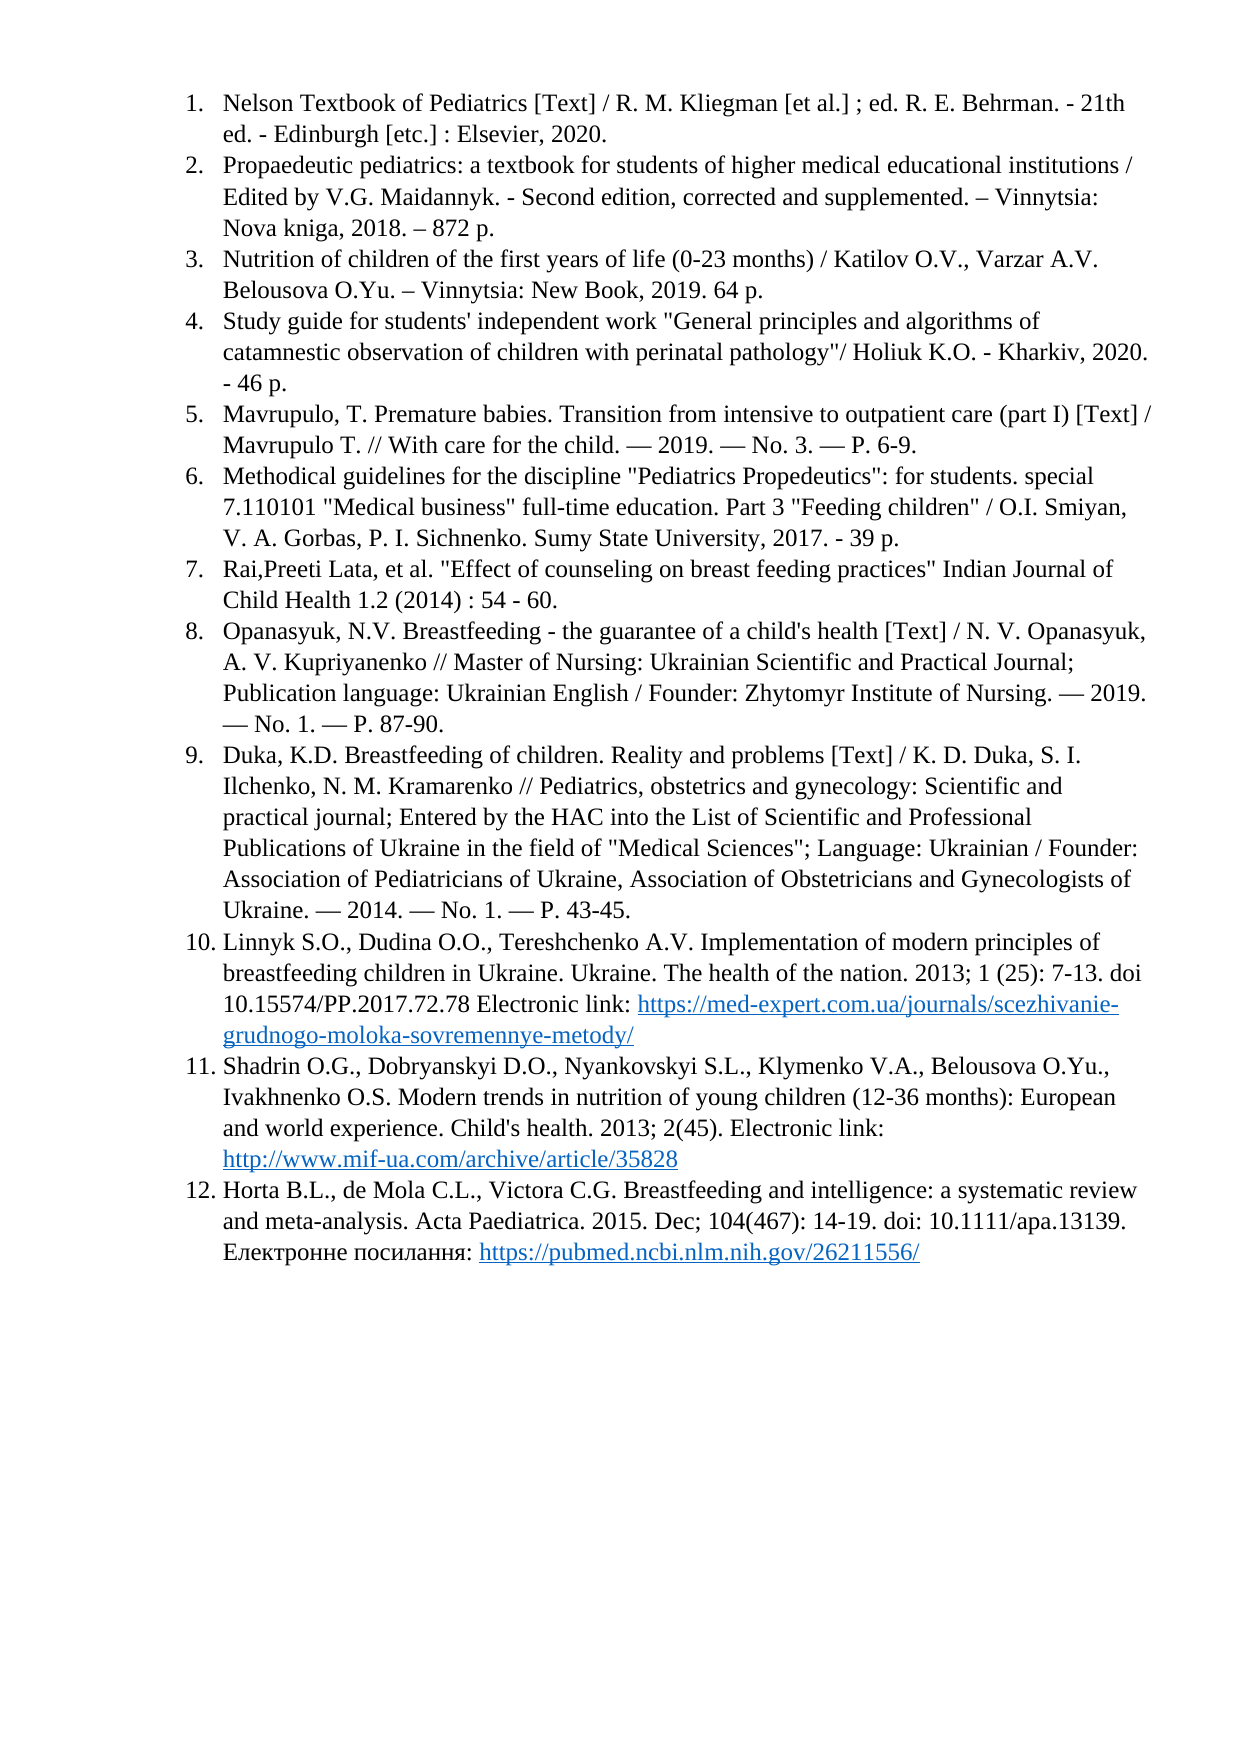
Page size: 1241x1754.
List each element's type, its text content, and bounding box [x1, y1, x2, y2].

list Opanasyuk, N.V. Breastfeeding - the guarantee of a child's health [Text] / N. V. Opanasyuk, A. V. Kupriyanenko // Master of Nursing: Ukrainian Scientific and Practical Journal; Publication language: Ukrainian English / Founder: Zhytomyr Institute of Nursing. — 2019. — No. 1. — P. 87-90. [185, 616, 1152, 738]
list Linnyk S.O., Dudina O.O., Tereshchenko A.V. Implementation of modern principles of breastfeeding children in Ukraine. Ukraine. The health of the nation. 2013; 1 (25): 7-13. doi 10.15574/PP.2017.72.78 Electronic link: https://med-expert.com.ua/journals/scezhivanie-grudnogo-moloka-sovremennye-metody/ [185, 927, 1152, 1048]
list Propaedeutic pediatrics: a textbook for students of higher medical educational institutions / Edited by V.G. Maidannyk. - Second edition, corrected and supplemented. – Vinnytsia: Nova kniga, 2018. – 872 p. [185, 151, 1152, 241]
list Horta B.L., de Mola C.L., Victora C.G. Breastfeeding and intelligence: a systematic review and meta-analysis. Acta Paediatrica. 2015. Dec; 104(467): 14-19. doi: 10.1111/apa.13139. Електронне посилання: https://pubmed.ncbi.nlm.nih.gov/26211556/ [185, 1175, 1152, 1266]
list Mavrupulo, T. Premature babies. Transition from intensive to outpatient care (part I) [Text] / Mavrupulo T. // With care for the child. — 2019. — No. 3. — P. 6-9. [185, 399, 1152, 459]
list Study guide for students' independent work "General principles and algorithms of catamnestic observation of children with perinatal pathology"/ Holiuk K.O. - Kharkiv, 2020. - 46 p. [185, 306, 1152, 397]
list Rai,Preeti Lata, et al. "Effect of counseling on breast feeding practices" Indian Journal of Child Health 1.2 (2014) : 54 - 60. [185, 554, 1152, 614]
list Shadrin O.G., Dobryanskyi D.O., Nyankovskyi S.L., Klymenko V.A., Belousova O.Yu., Ivakhnenko O.S. Modern trends in nutrition of young children (12-36 months): European and world experience. Child's health. 2013; 2(45). Electronic link: http://www.mif-ua.com/archive/article/35828 [185, 1051, 1152, 1173]
list Nutrition of children of the first years of life (0-23 months) / Katilov O.V., Varzar A.V. Belousova O.Yu. – Vinnytsia: New Book, 2019. 64 p. [185, 244, 1152, 303]
list Methodical guidelines for the discipline "Pediatrics Propedeutics": for students. special 7.110101 "Medical business" full-time education. Part 3 "Feeding children" / O.I. Smiyan, V. A. Gorbas, P. I. Sichnenko. Sumy State University, 2017. - 39 p. [185, 461, 1152, 552]
list Duka, K.D. Breastfeeding of children. Reality and problems [Text] / K. D. Duka, S. I. Ilchenko, N. M. Kramarenko // Pediatrics, obstetrics and gynecology: Scientific and practical journal; Entered by the HAC into the List of Scientific and Professional Publications of Ukraine in the field of "Medical Sciences"; Language: Ukrainian / Founder: Association of Pediatricians of Ukraine, Association of Obstetricians and Gynecologists of Ukraine. — 2014. — No. 1. — P. 43-45. [185, 740, 1152, 924]
list Nelson Textbook of Pediatrics [Text] / R. M. Kliegman [et al.] ; ed. R. E. Behrman. - 21th ed. - Edinburgh [etc.] : Elsevier, 2020. [185, 88, 1152, 148]
